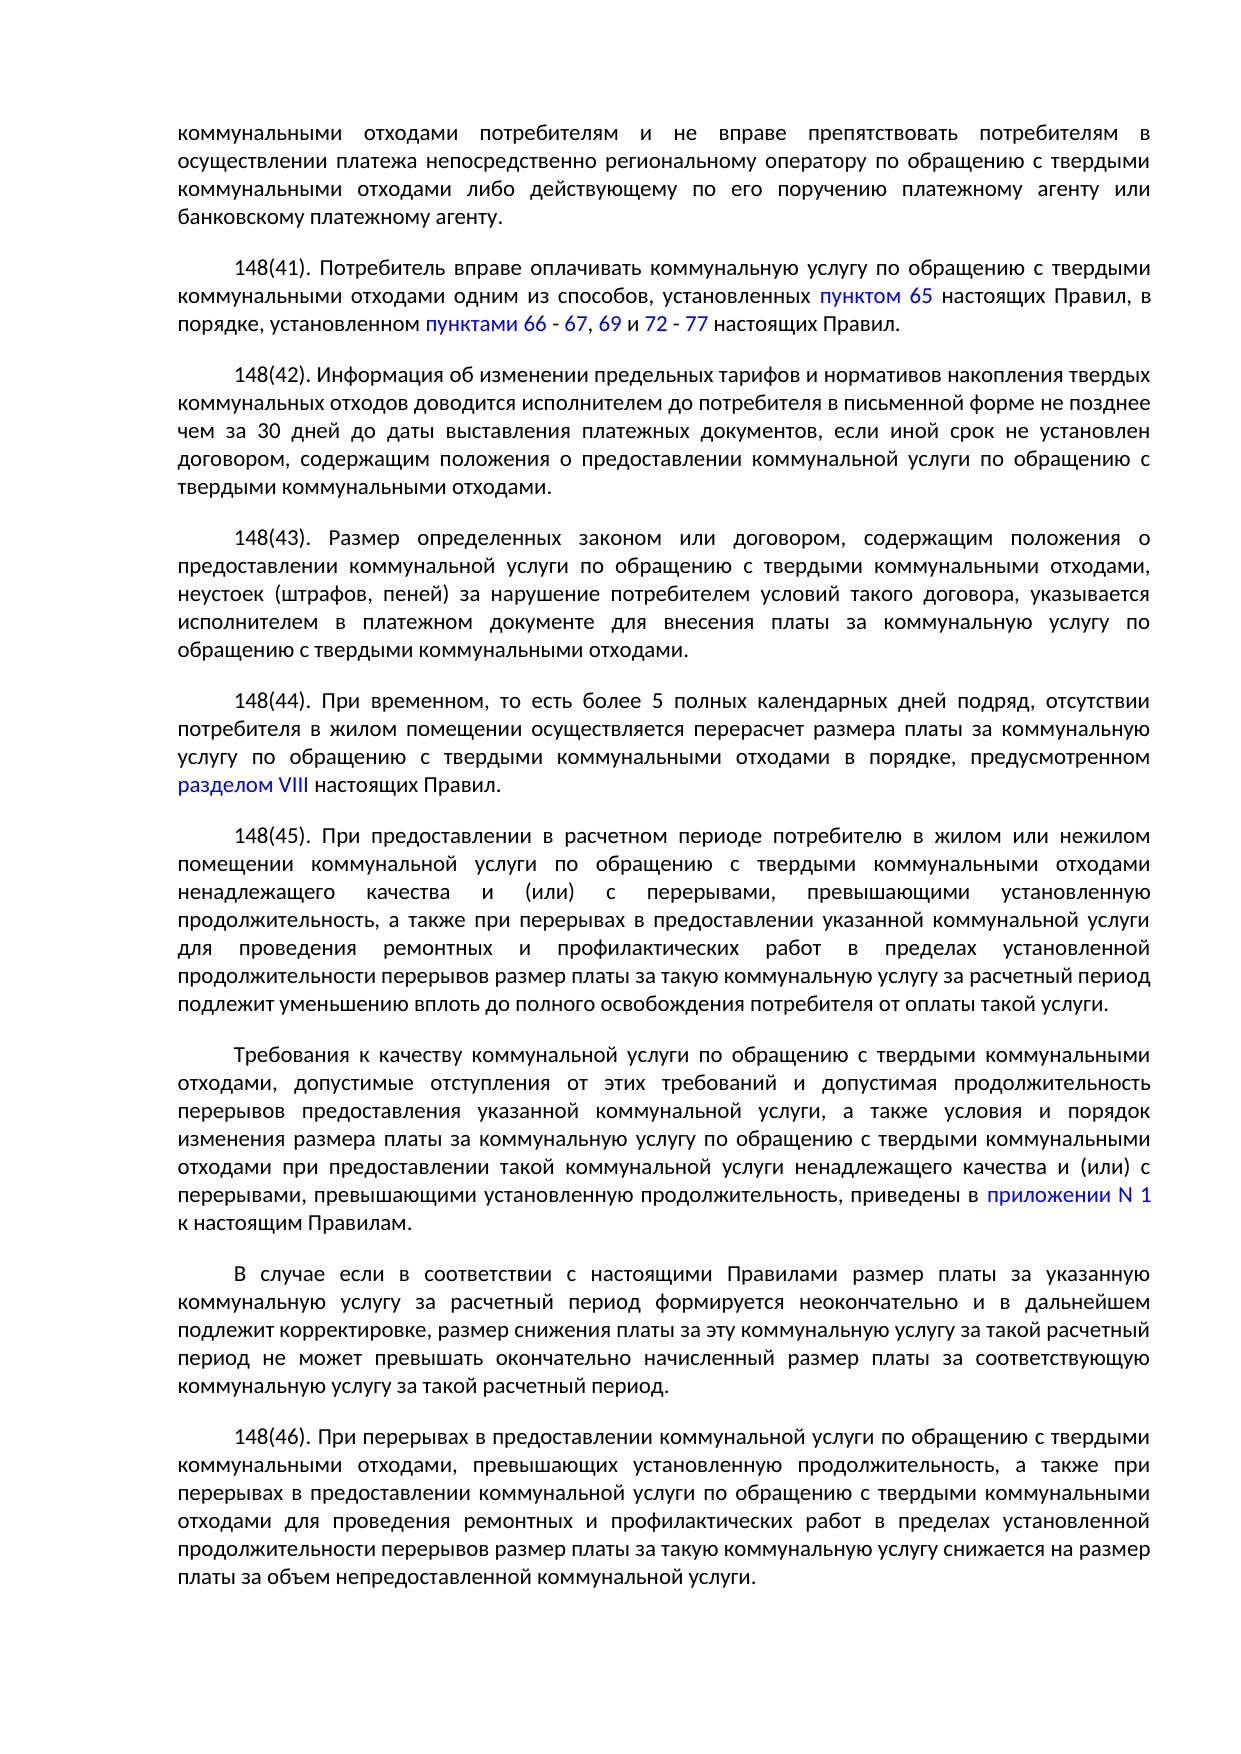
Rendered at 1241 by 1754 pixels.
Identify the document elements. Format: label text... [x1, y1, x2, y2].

text 148(45). При предоставлении в расчетном периоде потребителю в жилом или нежилом помещении коммунальной услуги по обращению с твердыми коммунальными отходами ненадлежащего качества и (или) с перерывами, превышающими установленную продолжительность, а также при перерывах в предоставлении указанной коммунальной услуги для проведения ремонтных и профилактических работ в пределах установленной продолжительности перерывов размер платы за такую коммунальную услугу за расчетный период подлежит уменьшению вплоть до полного освобождения потребителя от оплаты такой услуги. [177, 821, 1152, 1017]
text В случае если в соответствии с настоящими Правилами размер платы за указанную коммунальную услугу за расчетный период формируется неокончательно и в дальнейшем подлежит корректировке, размер снижения платы за эту коммунальную услугу за такой расчетный период не может превышать окончательно начисленный размер платы за соответствующую коммунальную услугу за такой расчетный период. [177, 1259, 1152, 1399]
text 148(43). Размер определенных законом или договором, содержащим положения о предоставлении коммунальной услуги по обращению с твердыми коммунальными отходами, неустоек (штрафов, пеней) за нарушение потребителем условий такого договора, указывается исполнителем в платежном документе для внесения платы за коммунальную услугу по обращению с твердыми коммунальными отходами. [177, 523, 1152, 663]
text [177, 118, 1152, 230]
text 148(41). Потребитель вправе оплачивать коммунальную услугу по обращению с твердыми коммунальными отходами одним из способов, установленных пунктом 65 настоящих Правил, в порядке, установленном пунктами 66 - 67, 69 и 72 - 77 настоящих Правил. [177, 253, 1152, 337]
text Требования к качеству коммунальной услуги по обращению с твердыми коммунальными отходами, допустимые отступления от этих требований и допустимая продолжительность перерывов предоставления указанной коммунальной услуги, а также условия и порядок изменения размера платы за коммунальную услугу по обращению с твердыми коммунальными отходами при предоставлении такой коммунальной услуги ненадлежащего качества и (или) с перерывами, превышающими установленную продолжительность, приведены в приложении N 1 к настоящим Правилам. [177, 1040, 1152, 1236]
text 148(46). При перерывах в предоставлении коммунальной услуги по обращению с твердыми коммунальными отходами, превышающих установленную продолжительность, а также при перерывах в предоставлении коммунальной услуги по обращению с твердыми коммунальными отходами для проведения ремонтных и профилактических работ в пределах установленной продолжительности перерывов размер платы за такую коммунальную услугу снижается на размер платы за объем непредоставленной коммунальной услуги. [177, 1422, 1152, 1590]
text 148(44). При временном, то есть более 5 полных календарных дней подряд, отсутствии потребителя в жилом помещении осуществляется перерасчет размера платы за коммунальную услугу по обращению с твердыми коммунальными отходами в порядке, предусмотренном разделом VIII настоящих Правил. [177, 686, 1152, 798]
text 148(42). Информация об изменении предельных тарифов и нормативов накопления твердых коммунальных отходов доводится исполнителем до потребителя в письменной форме не позднее чем за 30 дней до даты выставления платежных документов, если иной срок не установлен договором, содержащим положения о предоставлении коммунальной услуги по обращению с твердыми коммунальными отходами. [177, 360, 1152, 500]
